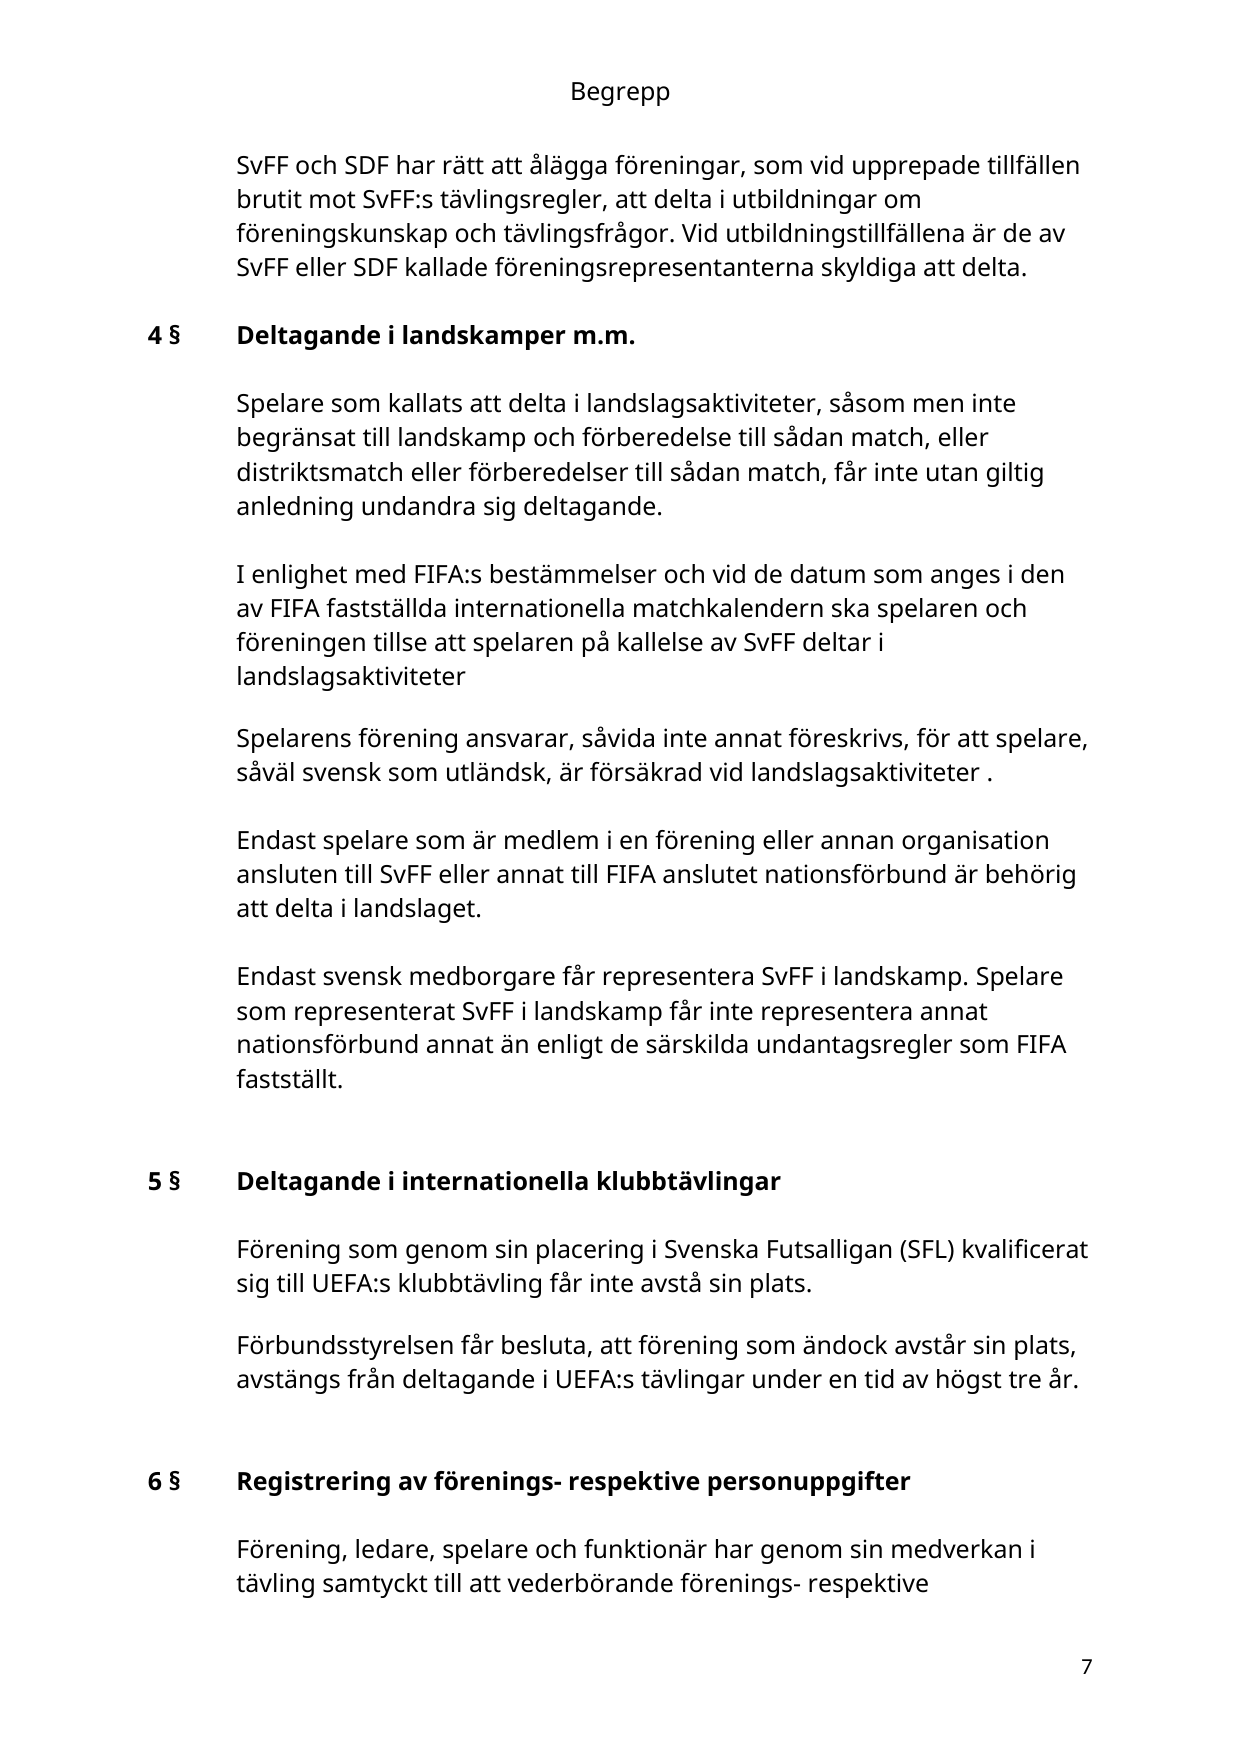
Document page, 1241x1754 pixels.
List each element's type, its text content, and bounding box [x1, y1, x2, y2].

text Endast spelare som är medlem i en förening eller annan organisation ansluten till SvFF eller annat till FIFA anslutet nationsförbund är behörig att delta i landslaget. [148, 823, 1093, 925]
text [148, 1532, 1093, 1600]
text Förbundsstyrelsen får besluta, att förening som ändock avstår sin plats, avstängs från deltagande i UEFA:s tävlingar under en tid av högst tre år. [148, 1328, 1093, 1396]
text 5 § Deltagande i internationella klubbtävlingar [59, 1163, 1093, 1197]
text 4 § Deltagande i landskamper m.m. [148, 318, 1093, 352]
text SvFF och SDF har rätt att ålägga föreningar, som vid upprepade tillfällen brutit mot SvFF:s tävlingsregler, att delta i utbildningar om föreningskunskap och tävlingsfrågor. Vid utbildningstillfällena är de av SvFF eller SDF kallade föreningsrepresentanterna skyldiga att delta. [236, 148, 1093, 284]
text 6 § Registrering av förenings- respektive personuppgifter [148, 1464, 1093, 1498]
text Spelarens förening ansvarar, såvida inte annat föreskrivs, för att spelare, såväl svensk som utländsk, är försäkrad vid landslagsaktiviteter . [148, 721, 1093, 789]
text Endast svensk medborgare får representera SvFF i landskamp. Spelare som representerat SvFF i landskamp får inte representera annat nationsförbund annat än enligt de särskilda undantagsregler som FIFA fastställt. [148, 959, 1093, 1095]
text Förening som genom sin placering i Svenska Futsalligan (SFL) kvalificerat sig till UEFA:s klubbtävling får inte avstå sin plats. [148, 1232, 1093, 1300]
text Spelare som kallats att delta i landslagsaktiviteter, såsom men inte begränsat till landskamp och förberedelse till sådan match, eller distriktsmatch eller förberedelser till sådan match, får inte utan giltig anledning undandra sig deltagande. [148, 386, 1093, 522]
text I enlighet med FIFA:s bestämmelser och vid de datum som anges i den av FIFA fastställda internationella matchkalendern ska spelaren och föreningen tillse att spelaren på kallelse av SvFF deltar i landslagsaktiviteter [148, 556, 1093, 693]
